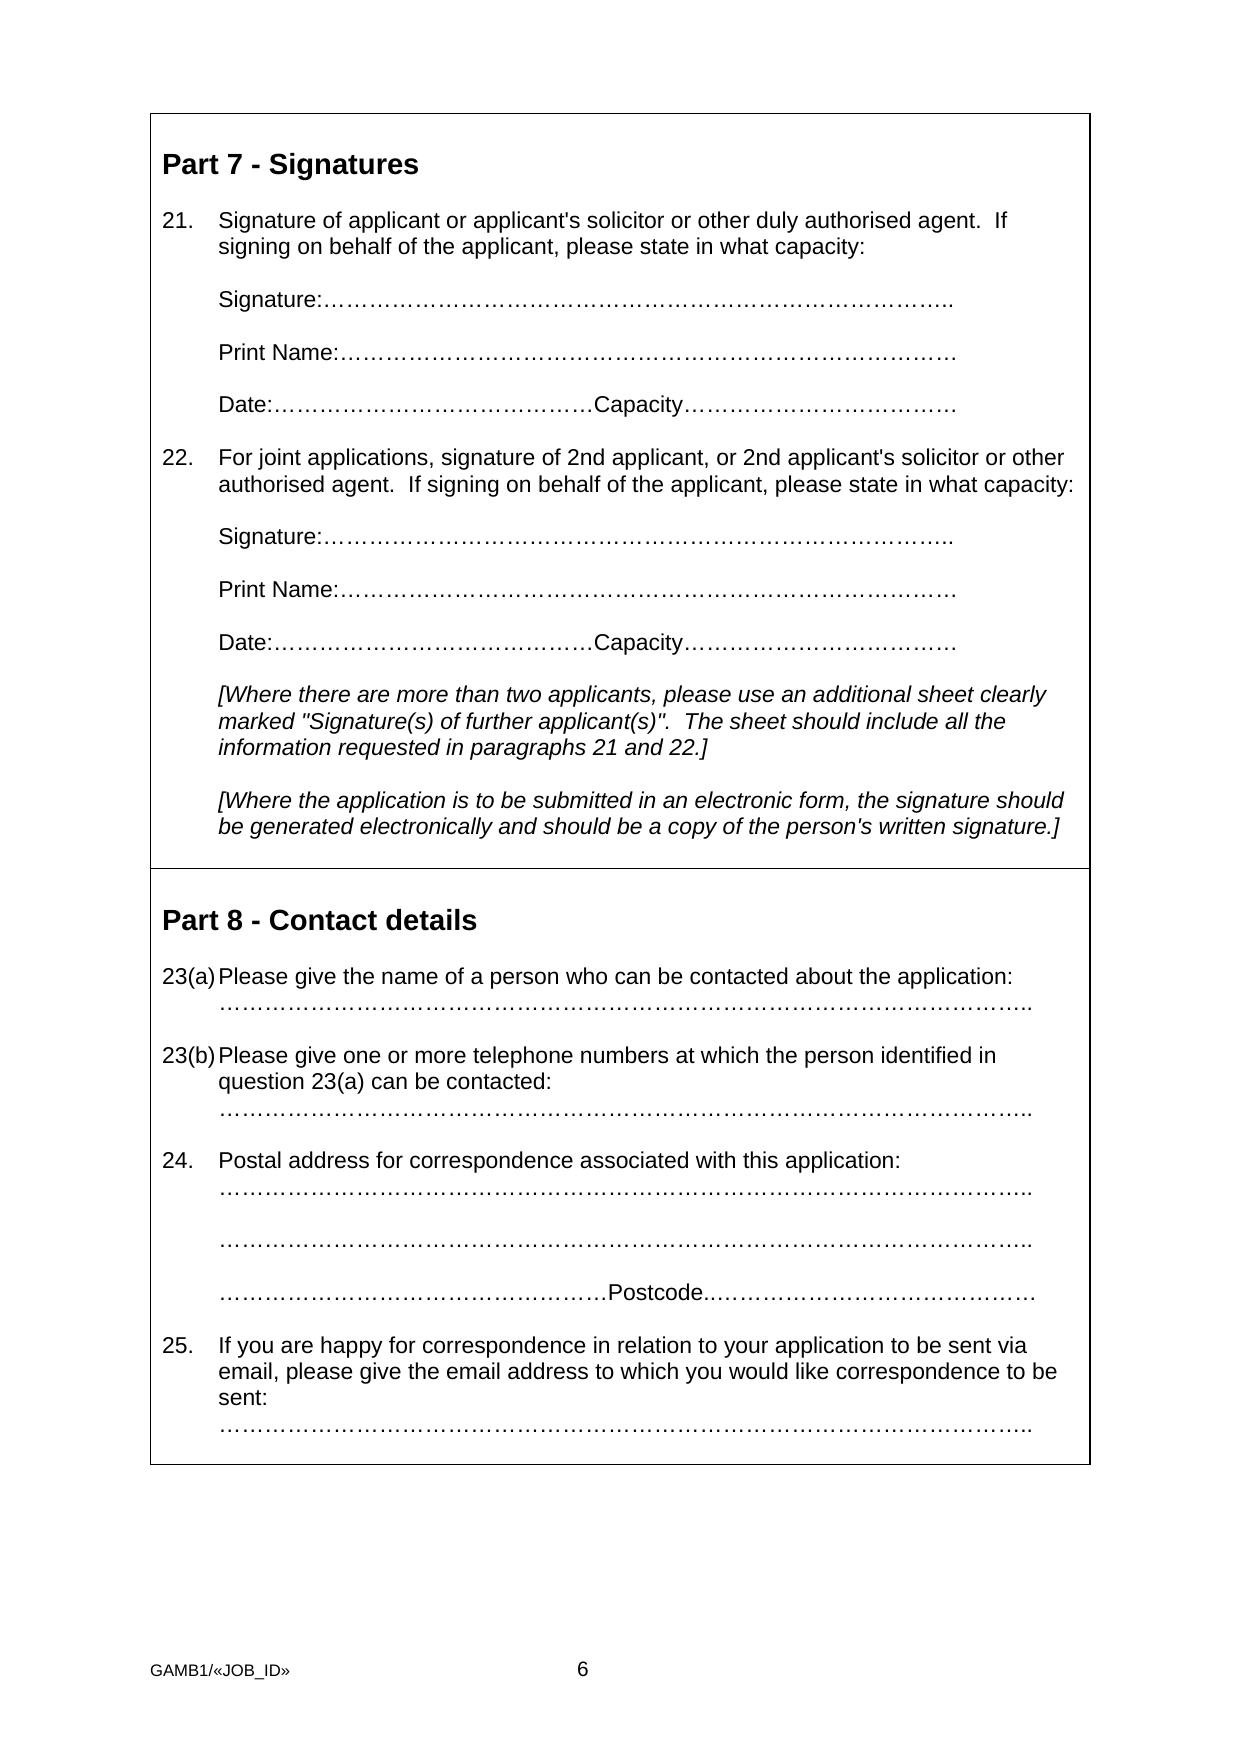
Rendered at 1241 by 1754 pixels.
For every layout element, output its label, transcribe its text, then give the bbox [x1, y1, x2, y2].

table_header Part 7 - Signatures 21. Signature of applicant or applicant's solicitor or other duly authorised agent. If signing on behalf of the applicant, please state in what capacity: Signature:……………………………………………………………………….. Print Name:……………………………………………………………………… Date:……………………………………Capacity……………………………… 22. For joint applications, signature of 2nd applicant, or 2nd applicant's solicitor or other authorised agent. If signing on behalf of the applicant, please state in what capacity: Signature:……………………………………………………………………….. Print Name:……………………………………………………………………… Date:……………………………………Capacity……………………………… [Where there are more than two applicants, please use an additional sheet clearly marked "Signature(s) of further applicant(s)". The sheet should include all the information requested in paragraphs 21 and 22.] [Where the application is to be submitted in an electronic form, the signature should be generated electronically and should be a copy of the person's written signature.] [151, 114, 1089, 868]
table_cell Part 8 - Contact details 23(a) Please give the name of a person who can be contacted about the application: …………………………………………………………………………………………….. 23(b) Please give one or more telephone numbers at which the person identified in question 23(a) can be contacted: …………………………………………………………………………………………….. 24. Postal address for correspondence associated with this application: …………………………………………………………………………………………….. …………………………………………………………………………………………….. ……………………………………………Postcode..…………………………………… 25. If you are happy for correspondence in relation to your application to be sent via email, please give the email address to which you would like correspondence to be sent: …………………………………………………………………………………………….. [151, 869, 1089, 1463]
